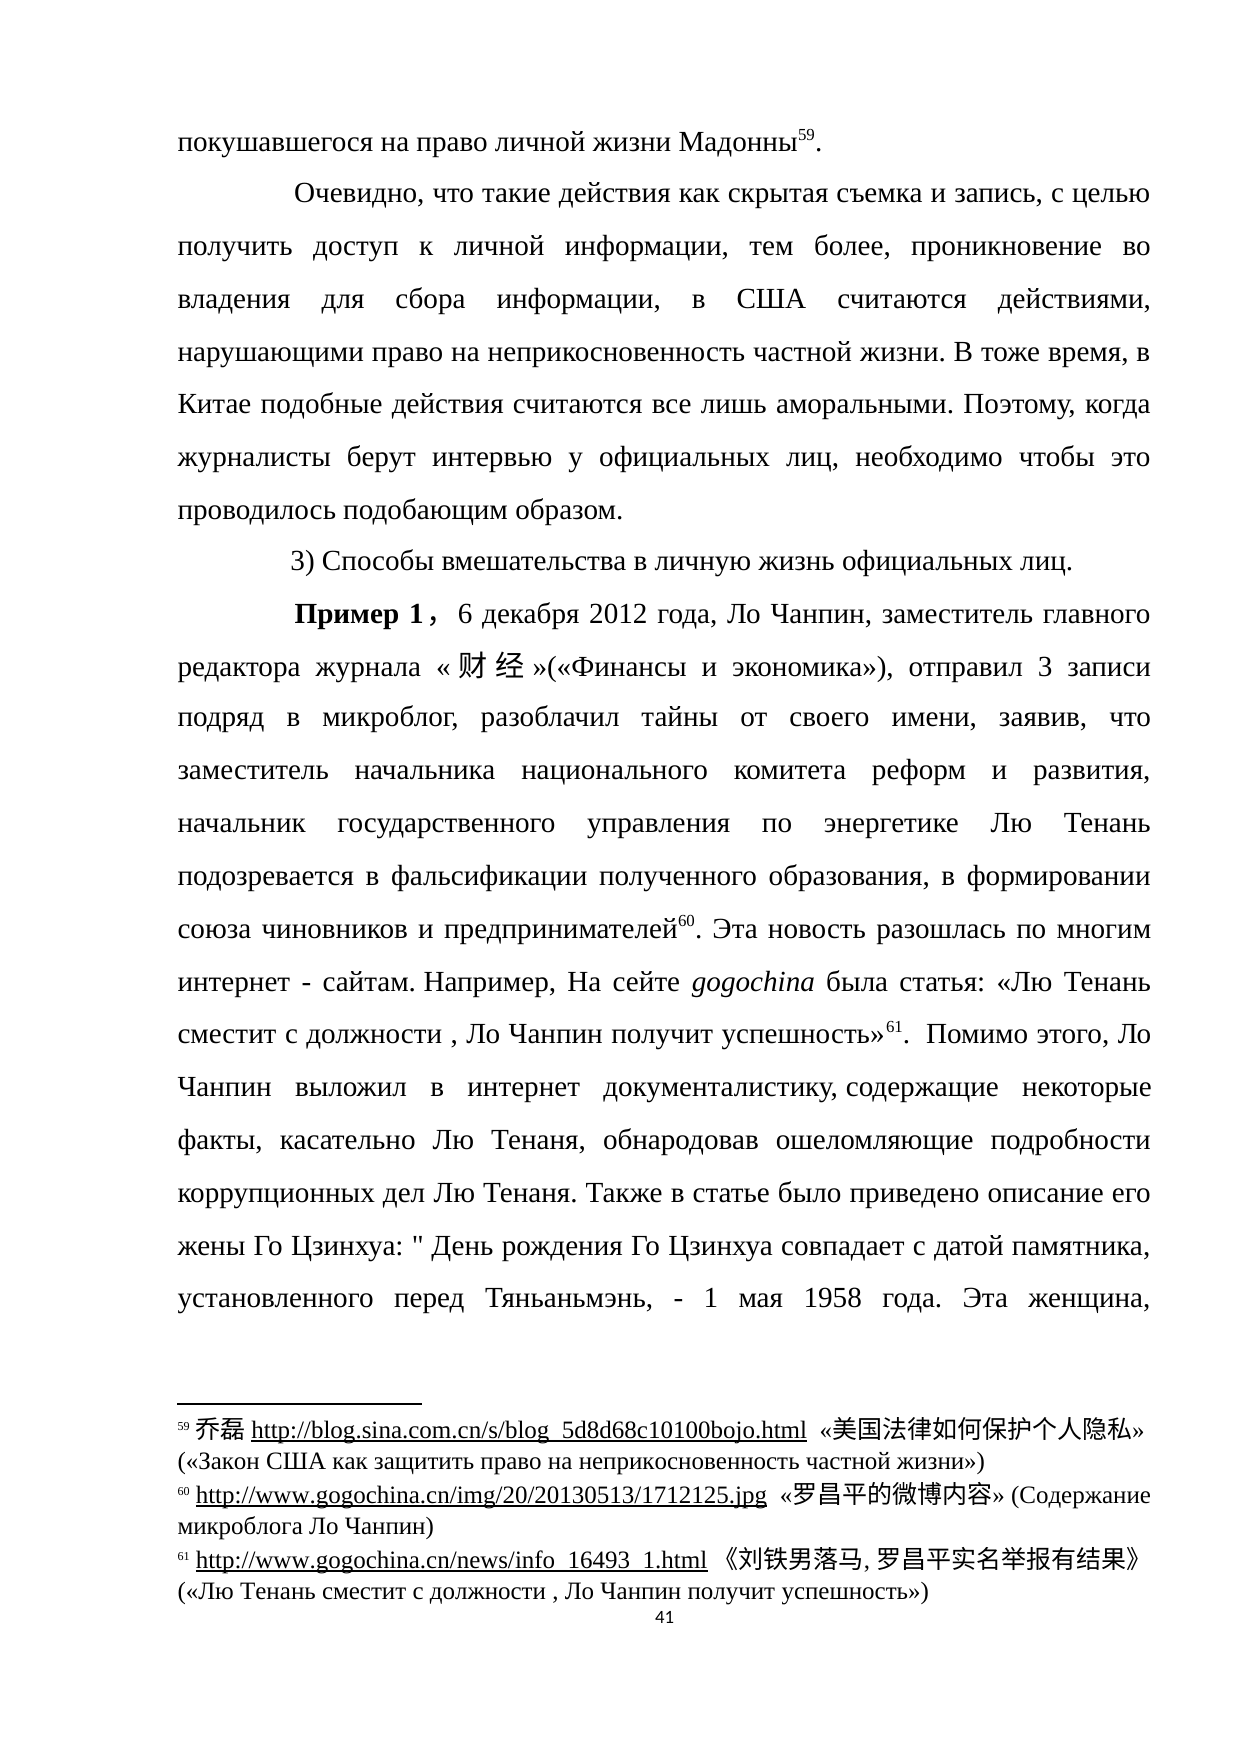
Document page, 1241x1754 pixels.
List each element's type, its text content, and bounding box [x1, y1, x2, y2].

text Очевидно, что такие действия как скрытая съемка и запись, с целью получить доступ к личной информации, тем более, проникновение во владения для сбора информации, в США считаются действиями, нарушающими право на неприкосновенность частной жизни. В тоже время, в Китае подобные действия считаются все лишь аморальными. Поэтому, когда журналисты берут интервью у официальных лиц, необходимо чтобы это проводилось подобающим образом. [177, 169, 1152, 532]
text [177, 118, 1152, 164]
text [177, 588, 1152, 1320]
text 3) Способы вмешательства в личную жизнь официальных лиц. [188, 537, 1152, 583]
